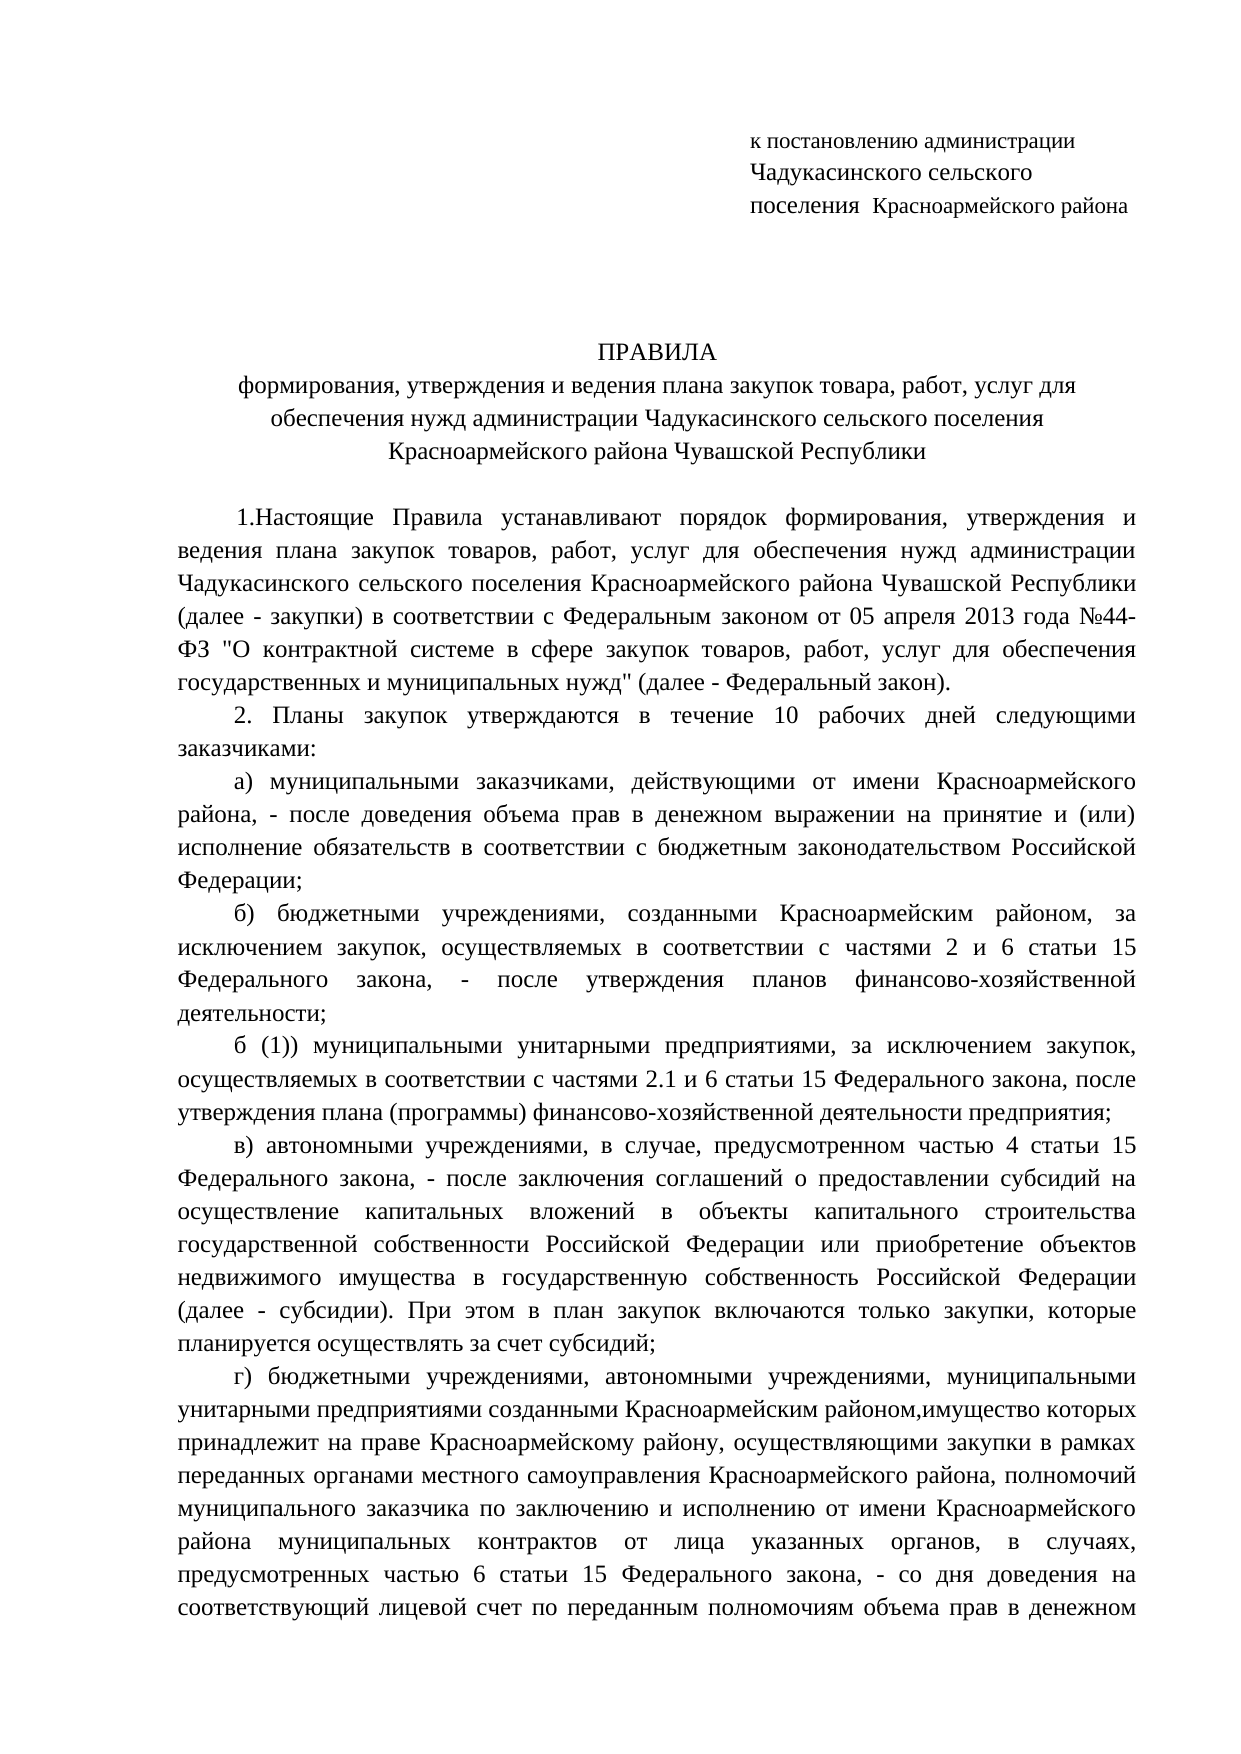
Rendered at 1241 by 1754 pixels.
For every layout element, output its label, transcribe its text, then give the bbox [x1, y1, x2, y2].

text а) муниципальными заказчиками, действующими от имени Красноармейского района, - после доведения объема прав в денежном выражении на принятие и (или) исполнение обязательств в соответствии с бюджетным законодательством Российской Федерации; [177, 766, 1137, 894]
text в) автономными учреждениями, в случае, предусмотренном частью 4 статьи 15 Федерального закона, - после заключения соглашений о предоставлении субсидий на осуществление капитальных вложений в объекты капитального строительства государственной собственности Российской Федерации или приобретение объектов недвижимого имущества в государственную собственность Российской Федерации (далее - субсидии). При этом в план закупок включаются только закупки, которые планируется осуществлять за счет субсидий; [177, 1130, 1137, 1357]
text 1.Настоящие Правила устанавливают порядок формирования, утверждения и ведения плана закупок товаров, работ, услуг для обеспечения нужд администрации Чадукасинского сельского поселения Красноармейского района Чувашской Республики (далее - закупки) в соответствии с Федеральным законом от 05 апреля 2013 года №44- ФЗ "О контрактной системе в сфере закупок товаров, работ, услуг для обеспечения государственных и муниципальных нужд" (далее - Федеральный закон). [177, 502, 1137, 696]
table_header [739, 99, 1148, 283]
text 2. Планы закупок утверждаются в течение 10 рабочих дней следующими заказчиками: [177, 700, 1137, 762]
text ПРАВИЛА [177, 337, 1137, 366]
text б) бюджетными учреждениями, созданными Красноармейским районом, за исключением закупок, осуществляемых в соответствии с частями 2 и 6 статьи 15 Федерального закона, - после утверждения планов финансово-хозяйственной деятельности; [177, 898, 1137, 1026]
text б (1)) муниципальными унитарными предприятиями, за исключением закупок, осуществляемых в соответствии с частями 2.1 и 6 статьи 15 Федерального закона, после утверждения плана (программы) финансово-хозяйственной деятельности предприятия; [177, 1031, 1137, 1125]
text формирования, утверждения и ведения плана закупок товара, работ, услуг для обеспечения нужд администрации Чадукасинского сельского поселения Красноармейского района Чувашской Республики [177, 370, 1137, 465]
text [177, 1361, 1137, 1621]
